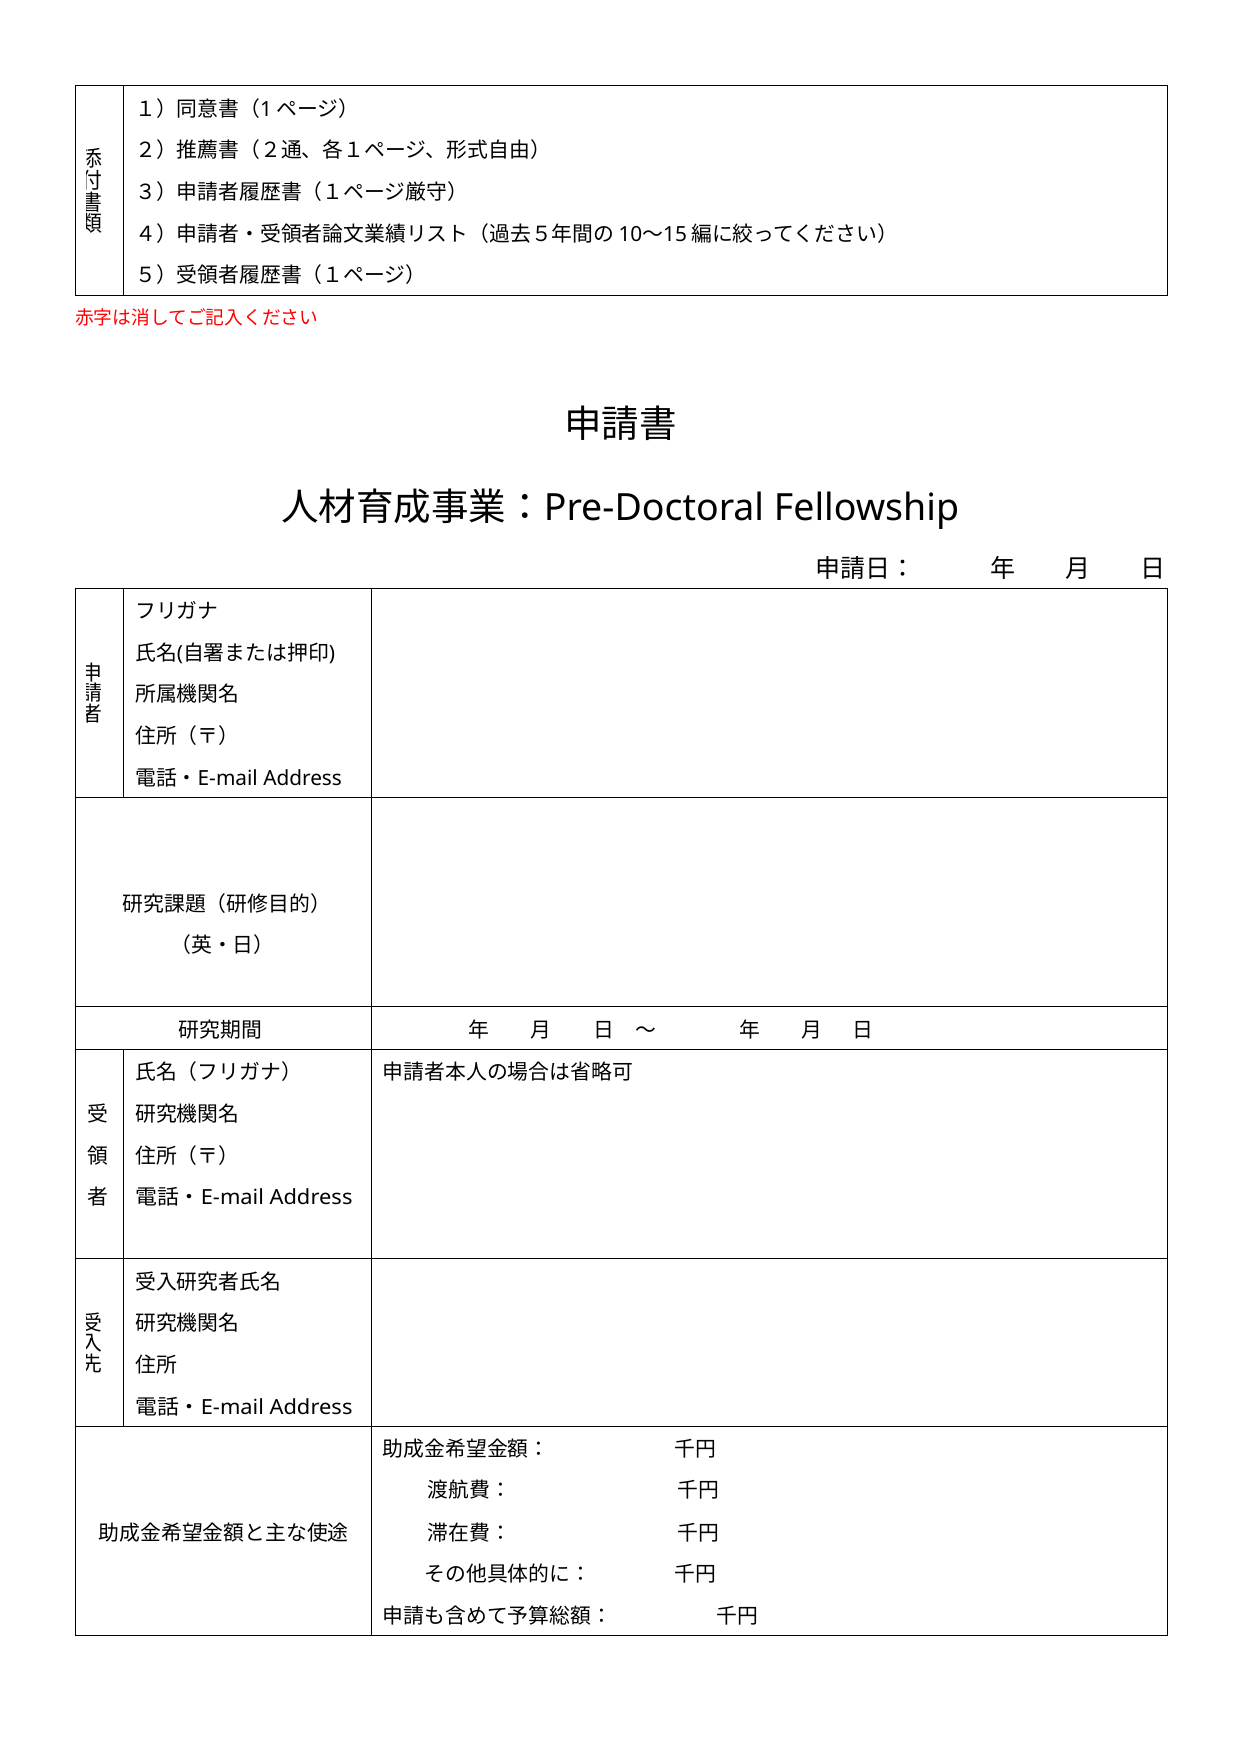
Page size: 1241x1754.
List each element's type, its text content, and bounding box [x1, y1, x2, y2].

table_cell 助成⾦希望⾦額： 千円 渡航費： 千円 滞在費： 千円 その他具体的に： 千円 申請も含めて予算総額： 千円 [372, 1427, 1167, 1635]
table_cell 添付書類 [76, 86, 123, 295]
text 赤字は消してご記入ください [75, 296, 1165, 337]
table_cell 研究課題（研修⽬的） （英・日） [76, 798, 371, 1006]
table_header 申請者 [76, 589, 123, 797]
text 申請日： 年 月 日 [75, 546, 1165, 587]
table_cell ⽒名（フリガナ） 研究機関名 住所（〒） 電話・E-mail Address [124, 1050, 371, 1258]
table_cell [372, 1259, 1167, 1426]
table_cell 研究期間 [76, 1007, 371, 1049]
table_cell 受領 者 [76, 1050, 123, 1258]
text 申請書 [75, 379, 1165, 462]
table_header フリガナ ⽒名(⾃署または押印) 所属機関名 住所（〒） 電話・E-mail Address [124, 589, 371, 797]
table_cell [372, 798, 1167, 1006]
table_header [372, 589, 1167, 797]
table_cell 受入先 [76, 1259, 123, 1426]
table_cell １）同意書（1ページ） ２）推薦書（２通、各１ページ、形式自由） ３）申請者履歴書（１ページ厳守） ４）申請者・受領者論⽂業績リスト（過去５年間の10〜15編に絞ってください） ５）受領者履歴書（１ページ） [124, 86, 1167, 295]
table_cell 申請者本人の場合は省略可 [372, 1050, 1167, 1258]
table_cell 助成金希望金額と主な使途 [76, 1427, 371, 1635]
table_cell 受入研究者⽒名 研究機関名 住所 電話・E-mail Address [124, 1259, 371, 1426]
text 人材育成事業：Pre-Doctoral Fellowship [75, 462, 1165, 546]
table_cell 年 月 日 〜 年 月 日 [372, 1007, 1167, 1049]
